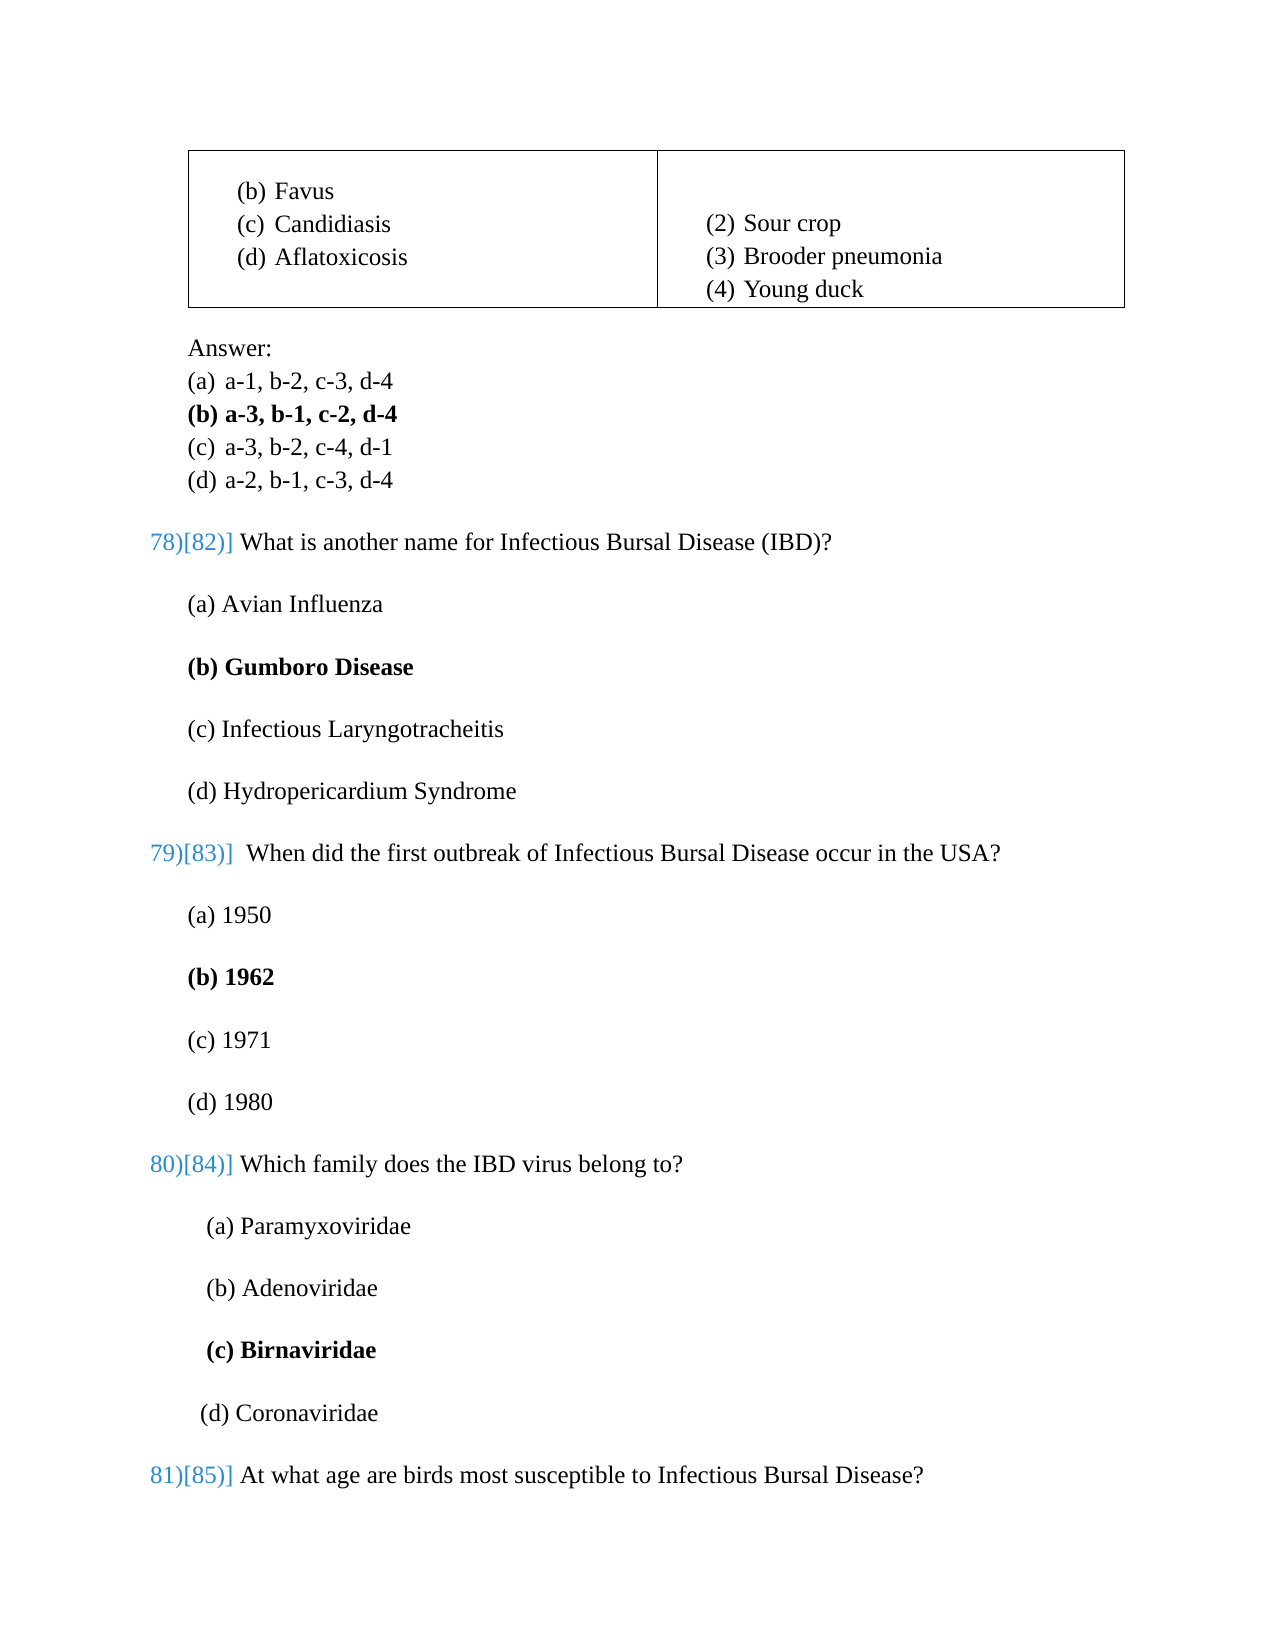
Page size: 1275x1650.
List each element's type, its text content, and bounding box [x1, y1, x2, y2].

text (b) Adenoviridae [187, 1273, 1125, 1302]
text (d) Coronaviridae [187, 1398, 1125, 1427]
list Answer: [187, 333, 1125, 362]
list a-3, b-1, c-2, d-4 [187, 399, 1125, 428]
list What is another name for Infectious Bursal Disease (IBD)? [150, 527, 1125, 556]
text (c) Infectious Laryngotracheitis [187, 714, 1125, 742]
text (a) Paramyxoviridae [187, 1211, 1125, 1240]
list Which family does the IBD virus belong to? [150, 1149, 1125, 1178]
list At what age are birds most susceptible to Infectious Bursal Disease? [150, 1460, 1125, 1489]
text (b) Gumboro Disease [187, 652, 1125, 680]
text (d) 1980 [187, 1087, 1125, 1116]
text (a) 1950 [187, 900, 1125, 929]
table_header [658, 151, 1124, 307]
list a-2, b-1, c-3, d-4 [187, 465, 1125, 494]
text (a) Avian Influenza [187, 589, 1125, 618]
text (d) Hydropericardium Syndrome [187, 776, 1125, 805]
list When did the first outbreak of Infectious Bursal Disease occur in the USA? [150, 838, 1125, 867]
text (b) 1962 [187, 962, 1125, 991]
text (c) 1971 [187, 1025, 1125, 1053]
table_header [189, 151, 657, 307]
text (c) Birnaviridae [187, 1336, 1125, 1364]
list a-3, b-2, c-4, d-1 [187, 432, 1125, 461]
list a-1, b-2, c-3, d-4 [187, 366, 1125, 395]
